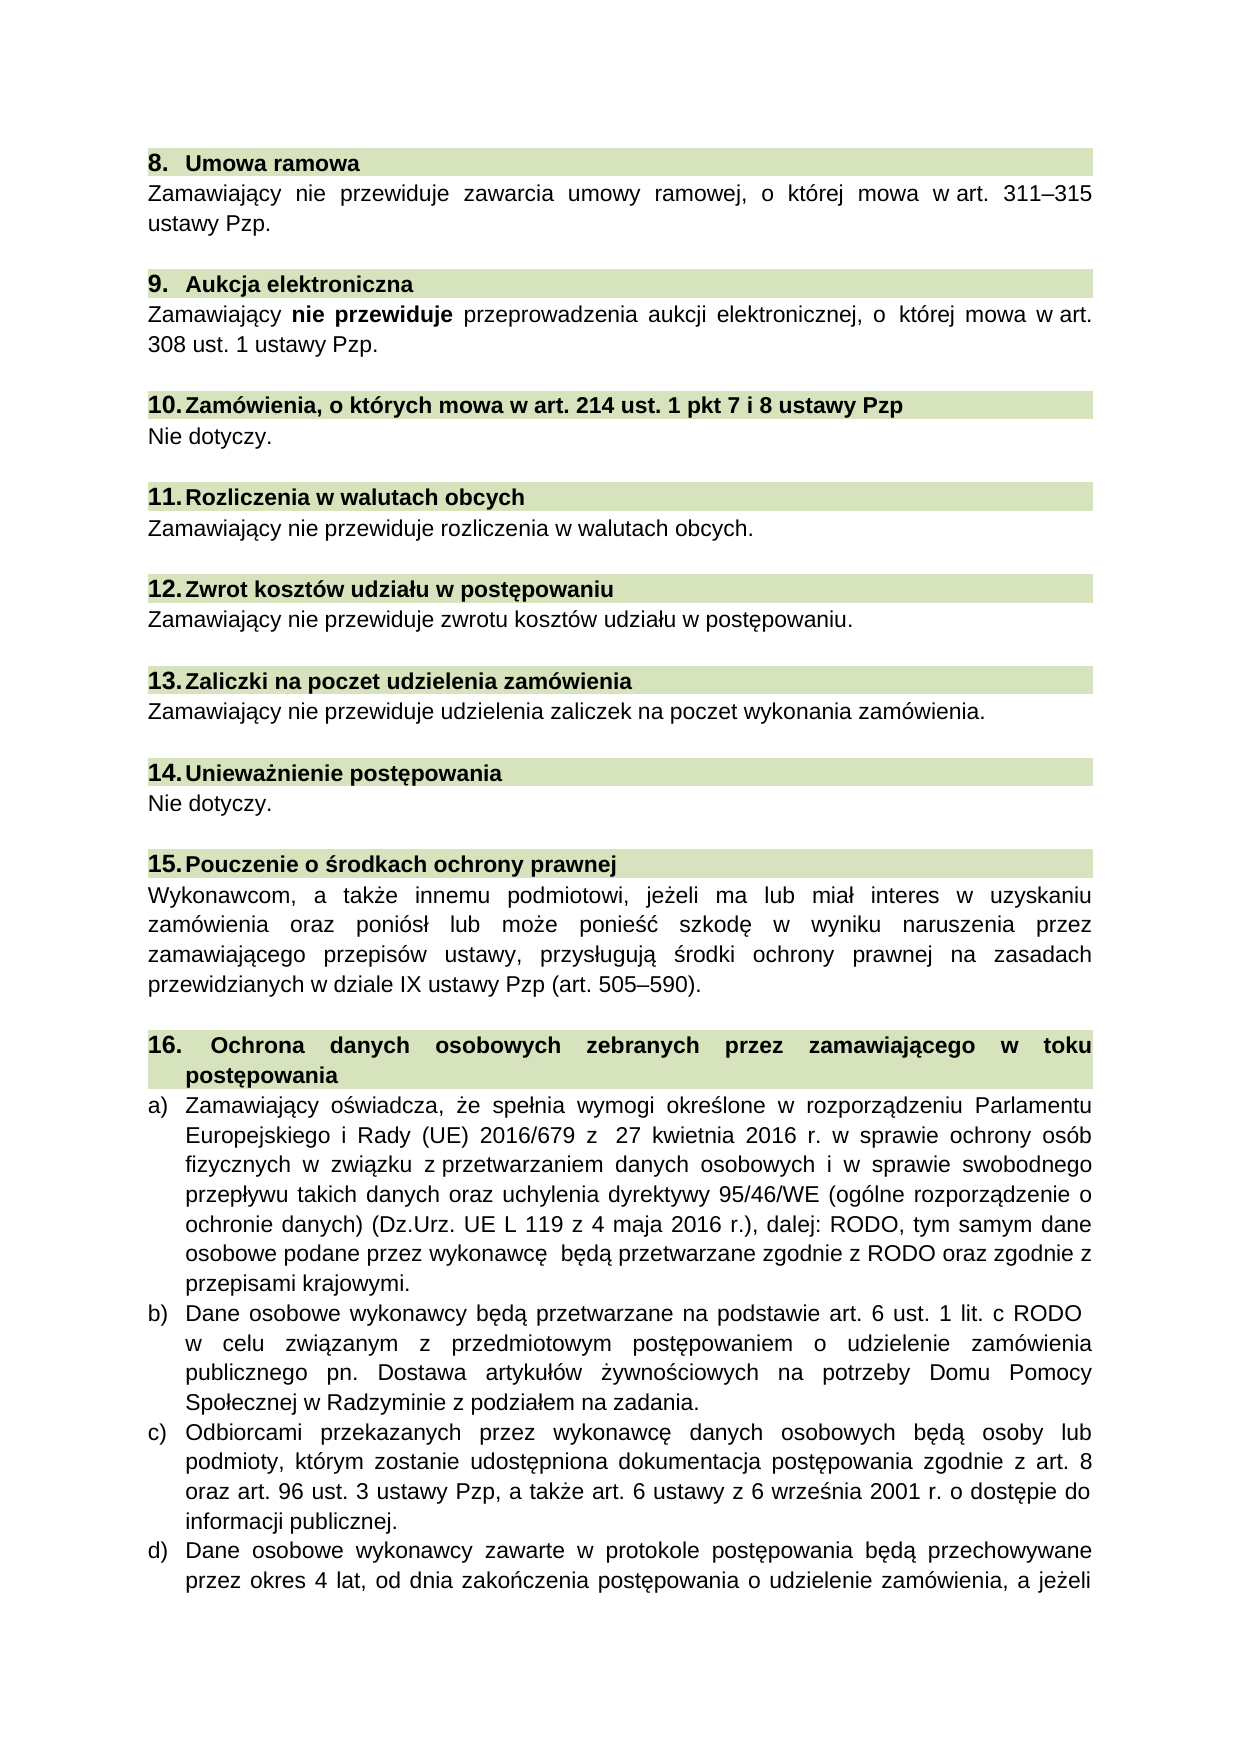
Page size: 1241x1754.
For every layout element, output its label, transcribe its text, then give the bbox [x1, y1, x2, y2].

list Rozliczenia w walutach obcych [148, 482, 1093, 511]
text Nie dotyczy. [148, 790, 1093, 816]
text Wykonawcom, a także innemu podmiotowi, jeżeli ma lub miał interes w uzyskaniu zamówienia oraz poniósł lub może ponieść szkodę w wyniku naruszenia przez zamawiającego przepisów ustawy, przysługują środki ochrony prawnej na zasadach przewidzianych w dziale IX ustawy Pzp (art. 505–590). [148, 882, 1093, 997]
text Zamawiający nie przewiduje rozliczenia w walutach obcych. [148, 515, 1093, 541]
text Zamawiający nie przewiduje zawarcia umowy ramowej, o której mowa w art. 311–315 ustawy Pzp. [148, 180, 1093, 236]
text Zamawiający nie przewiduje zwrotu kosztów udziału w postępowaniu. [148, 606, 1093, 633]
list Unieważnienie postępowania [148, 758, 1093, 786]
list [148, 1537, 1093, 1593]
text Nie dotyczy. [148, 423, 1093, 449]
text Zamawiający nie przewiduje udzielenia zaliczek na poczet wykonania zamówienia. [148, 698, 1093, 724]
list Odbiorcami przekazanych przez wykonawcę danych osobowych będą osoby lub podmioty, którym zostanie udostępniona dokumentacja postępowania zgodnie z art. 8 oraz art. 96 ust. 3 ustawy Pzp, a także art. 6 ustawy z 6 września 2001 r. o dostępie do informacji publicznej. [148, 1418, 1093, 1534]
list Ochrona danych osobowych zebranych przez zamawiającego w toku postępowania [148, 1030, 1093, 1089]
text Zamawiający nie przewiduje przeprowadzenia aukcji elektronicznej, o której mowa w art. 308 ust. 1 ustawy Pzp. [148, 301, 1093, 357]
list Zamawiający oświadcza, że spełnia wymogi określone w rozporządzeniu Parlamentu Europejskiego i Rady (UE) 2016/679 z 27 kwietnia 2016 r. w sprawie ochrony osób fizycznych w związku z przetwarzaniem danych osobowych i w sprawie swobodnego przepływu takich danych oraz uchylenia dyrektywy 95/46/WE (ogólne rozporządzenie o ochronie danych) (Dz.Urz. UE L 119 z 4 maja 2016 r.), dalej: RODO, tym samym dane osobowe podane przez wykonawcę będą przetwarzane zgodnie z RODO oraz zgodnie z przepisami krajowymi. [148, 1092, 1093, 1296]
list Umowa ramowa [148, 148, 1093, 176]
list Dane osobowe wykonawcy będą przetwarzane na podstawie art. 6 ust. 1 lit. c RODO w celu związanym z przedmiotowym postępowaniem o udzielenie zamówienia publicznego pn. Dostawa artykułów żywnościowych na potrzeby Domu Pomocy Społecznej w Radzyminie z podziałem na zadania. [148, 1300, 1093, 1415]
list Zamówienia, o których mowa w art. 214 ust. 1 pkt 7 i 8 ustawy Pzp [148, 391, 1093, 419]
list Zwrot kosztów udziału w postępowaniu [148, 574, 1093, 603]
list Pouczenie o środkach ochrony prawnej [148, 849, 1093, 878]
list Zaliczki na poczet udzielenia zamówienia [148, 666, 1093, 694]
list Aukcja elektroniczna [148, 269, 1093, 298]
